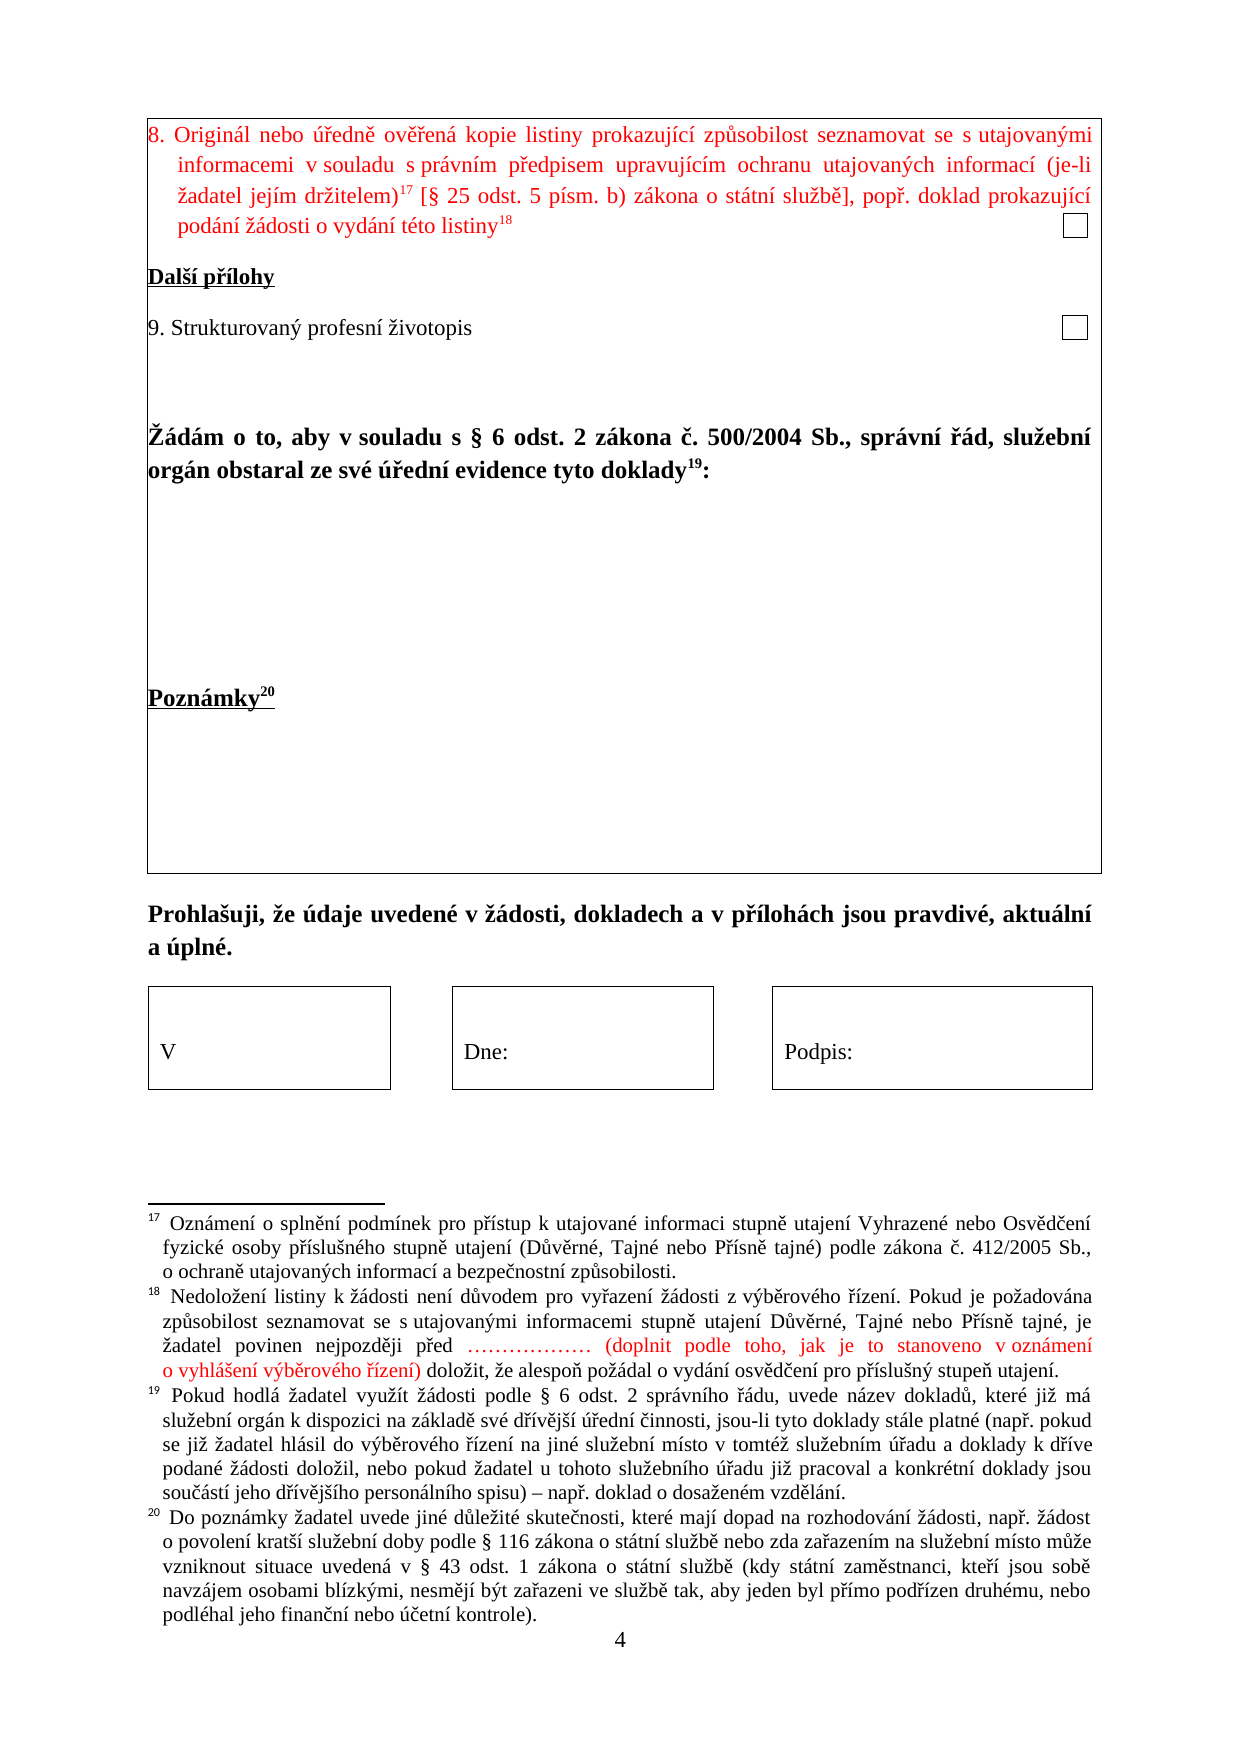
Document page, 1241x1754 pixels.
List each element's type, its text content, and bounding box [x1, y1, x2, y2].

table_header [714, 986, 772, 1089]
text Další přílohy [148, 260, 1101, 289]
table_header Podpis: [773, 987, 1092, 1089]
text Poznámky [148, 680, 1101, 712]
table_header Dne: [453, 987, 713, 1089]
text Prohlašuji, že údaje uvedené v žádosti, dokladech a v přílohách jsou pravdivé, aktuální a úplné. [148, 899, 1092, 961]
text Žádám o to, aby v souladu s § 6 odst. 2 zákona č. 500/2004 Sb., správní řád, služební orgán obstaral ze své úřední evidence tyto doklady: [148, 419, 1101, 484]
text 9. Strukturovaný profesní životopis [148, 311, 1101, 340]
table_header V [149, 987, 390, 1089]
table_header [391, 986, 452, 1089]
text 8. Originál nebo úředně ověřená kopie listiny prokazující způsobilost seznamovat se s utajovanými informacemi v souladu s právním předpisem upravujícím ochranu utajovaných informací (je-li žadatel jejím držitelem) [§ 25 odst. 5 písm. b) zákona o státní službě], popř. doklad prokazující podání žádosti o vydání této listiny [148, 119, 1101, 238]
